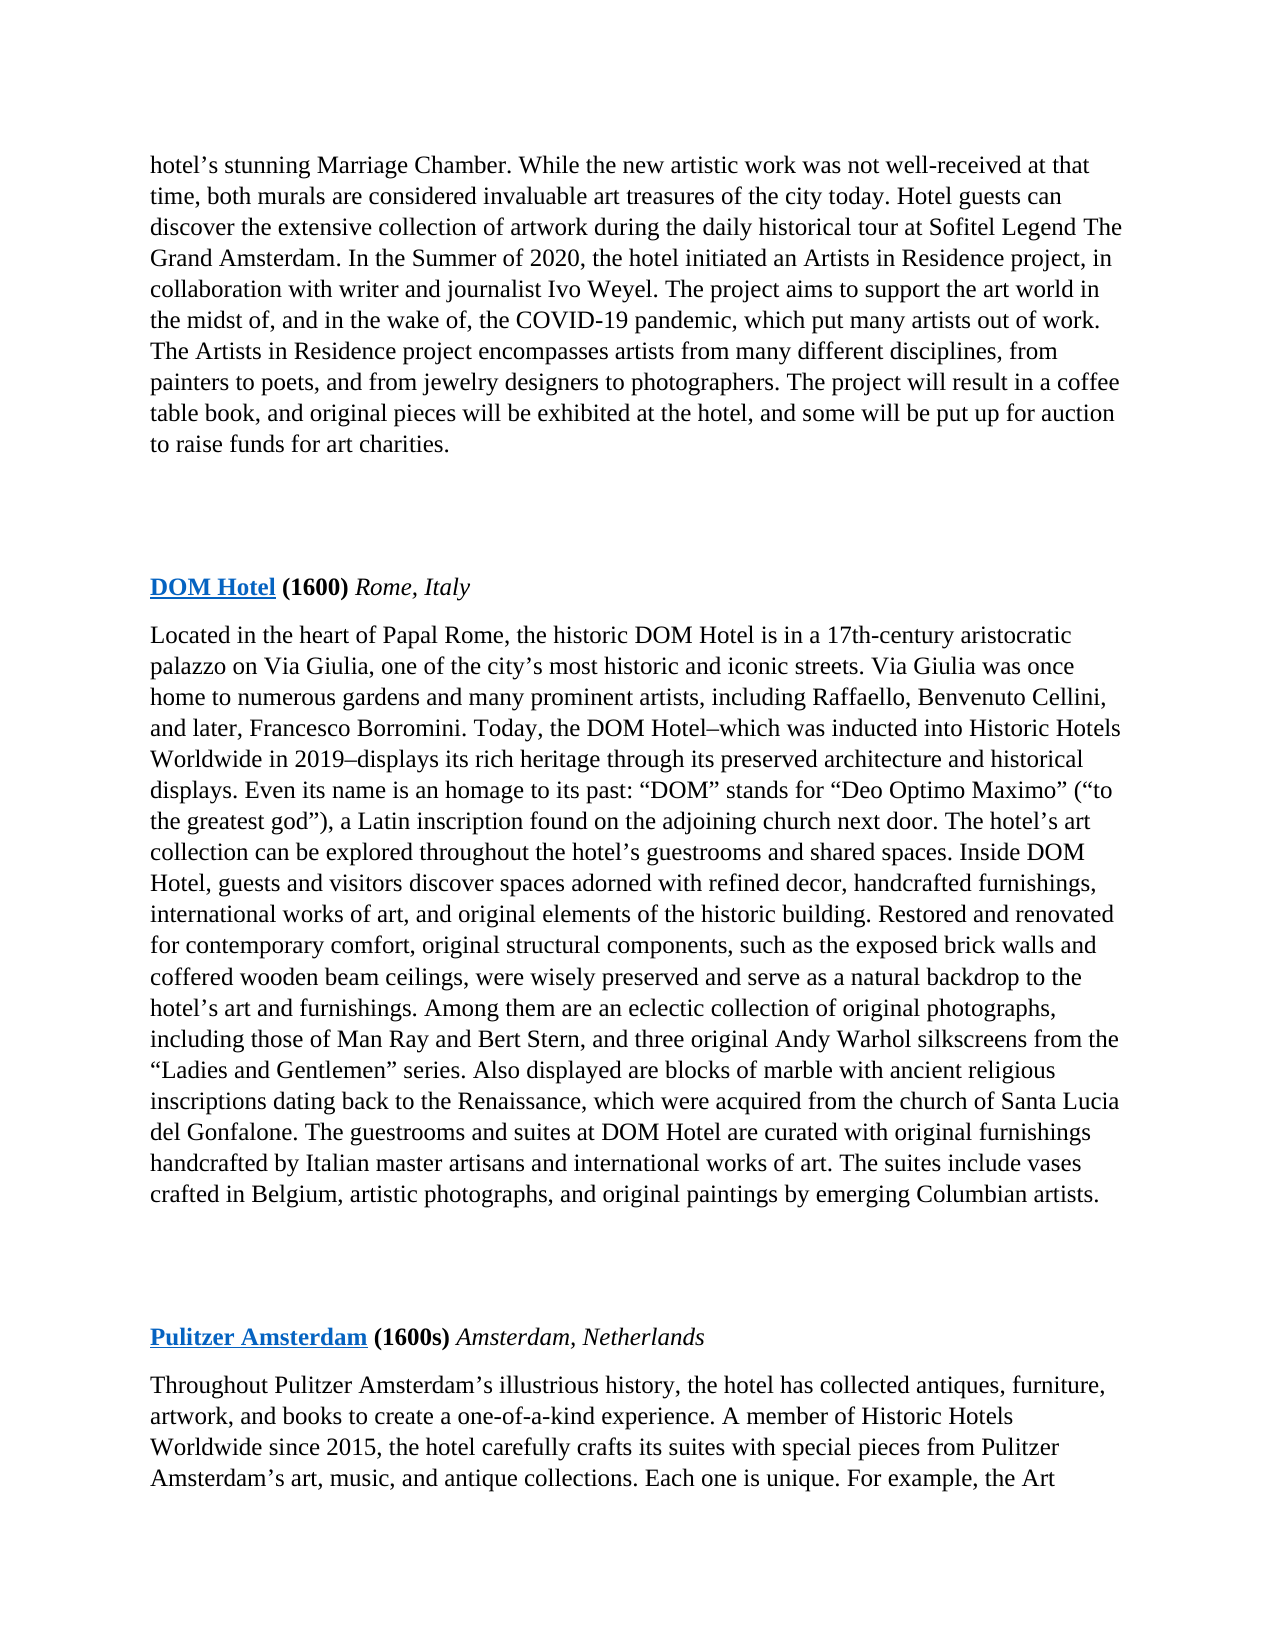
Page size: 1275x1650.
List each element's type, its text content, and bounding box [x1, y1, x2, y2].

text DOM Hotel (1600) Rome, Italy [150, 572, 1125, 601]
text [150, 150, 1125, 458]
text Located in the heart of Papal Rome, the historic DOM Hotel is in a 17th-century aristocratic palazzo on Via Giulia, one of the city’s most historic and iconic streets. Via Giulia was once home to numerous gardens and many prominent artists, including Raffaello, Benvenuto Cellini, and later, Francesco Borromini. Today, the DOM Hotel–which was inducted into Historic Hotels Worldwide in 2019–displays its rich heritage through its preserved architecture and historical displays. Even its name is an homage to its past: “DOM” stands for “Deo Optimo Maximo” (“to the greatest god”), a Latin inscription found on the adjoining church next door. The hotel’s art collection can be explored throughout the hotel’s guestrooms and shared spaces. Inside DOM Hotel, guests and visitors discover spaces adorned with refined decor, handcrafted furnishings, international works of art, and original elements of the historic building. Restored and renovated for contemporary comfort, original structural components, such as the exposed brick walls and coffered wooden beam ceilings, were wisely preserved and serve as a natural backdrop to the hotel’s art and furnishings. Among them are an eclectic collection of original photographs, including those of Man Ray and Bert Stern, and three original Andy Warhol silkscreens from the “Ladies and Gentlemen” series. Also displayed are blocks of marble with ancient religious inscriptions dating back to the Renaissance, which were acquired from the church of Santa Lucia del Gonfalone. The guestrooms and suites at DOM Hotel are curated with original furnishings handcrafted by Italian master artisans and international works of art. The suites include vases crafted in Belgium, artistic photographs, and original paintings by emerging Columbian artists. [150, 620, 1125, 1208]
text Pulitzer Amsterdam (1600s) Amsterdam, Netherlands [150, 1322, 1125, 1351]
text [150, 1370, 1125, 1492]
